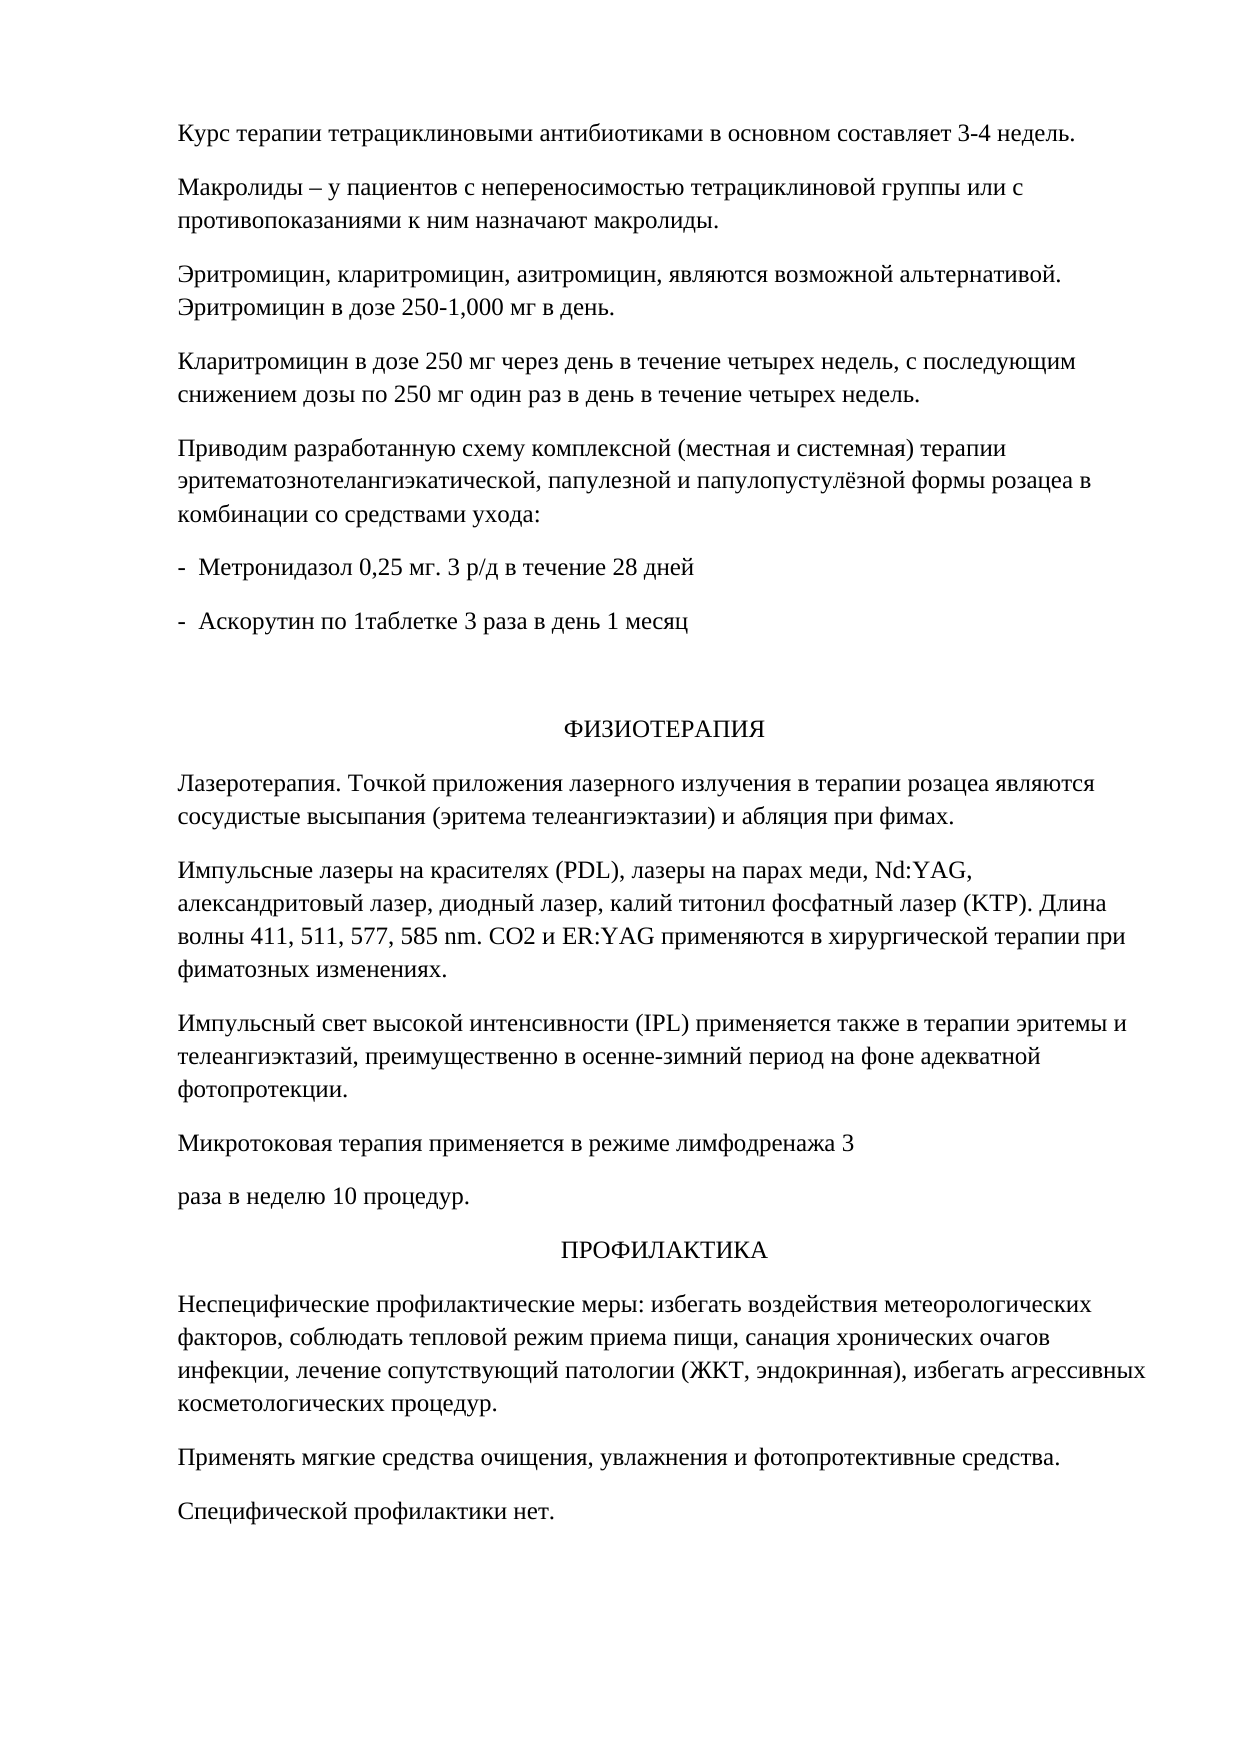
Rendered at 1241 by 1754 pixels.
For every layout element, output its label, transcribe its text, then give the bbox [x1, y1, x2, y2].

text Применять мягкие средства очищения, увлажнения и фотопротективные средства. [177, 1442, 1152, 1471]
text Неспецифические профилактические меры: избегать воздействия метеорологических факторов, соблюдать тепловой режим приема пищи, санация хронических очагов инфекции, лечение сопутствующий патологии (ЖКТ, эндокринная), избегать агрессивных косметологических процедур. [177, 1289, 1152, 1417]
text Кларитромицин в дозе 250 мг через день в течение четырех недель, с последующим снижением дозы по 250 мг один раз в день в течение четырех недель. [177, 346, 1152, 407]
text Эритромицин, кларитромицин, азитромицин, являются возможной альтернативой. Эритромицин в дозе 250-1,000 мг в день. [177, 259, 1152, 321]
text Микротоковая терапия применяется в режиме лимфодренажа 3 [177, 1128, 1152, 1156]
text Специфической профилактики нет. [177, 1496, 1152, 1525]
text Лазеротерапия. Точкой приложения лазерного излучения в терапии розацеа являются сосудистые высыпания (эритема телеангиэктазии) и абляция при фимах. [177, 768, 1152, 830]
text Курс терапии тетрациклиновыми антибиотиками в основном составляет 3-4 недель. [177, 118, 1152, 147]
text - Метронидазол 0,25 мг. 3 р/д в течение 28 дней [177, 552, 1152, 581]
text - Аскорутин по 1таблетке 3 раза в день 1 месяц [177, 606, 1152, 635]
text ФИЗИОТЕРАПИЯ [177, 714, 1152, 743]
text Импульсные лазеры на красителях (PDL), лазеры на парах меди, Nd:YAG, александритовый лазер, диодный лазер, калий титонил фосфатный лазер (KTP). Длина волны 411, 511, 577, 585 nm. СО2 и ER:YAG применяются в хирургической терапии при фиматозных изменениях. [177, 855, 1152, 983]
text Макролиды – у пациентов с непереносимостью тетрациклиновой группы или с противопоказаниями к ним назначают макролиды. [177, 172, 1152, 234]
text Приводим разработанную схему комплексной (местная и системная) терапии эритематознотелангиэкатической, папулезной и папулопустулёзной формы розацеа в комбинации со средствами ухода: [177, 433, 1152, 527]
text Импульсный свет высокой интенсивности (IPL) применяется также в терапии эритемы и телеангиэктазий, преимущественно в осенне-зимний период на фоне адекватной фотопротекции. [177, 1008, 1152, 1102]
text раза в неделю 10 процедур. [177, 1181, 1152, 1210]
text ПРОФИЛАКТИКА [177, 1235, 1152, 1264]
